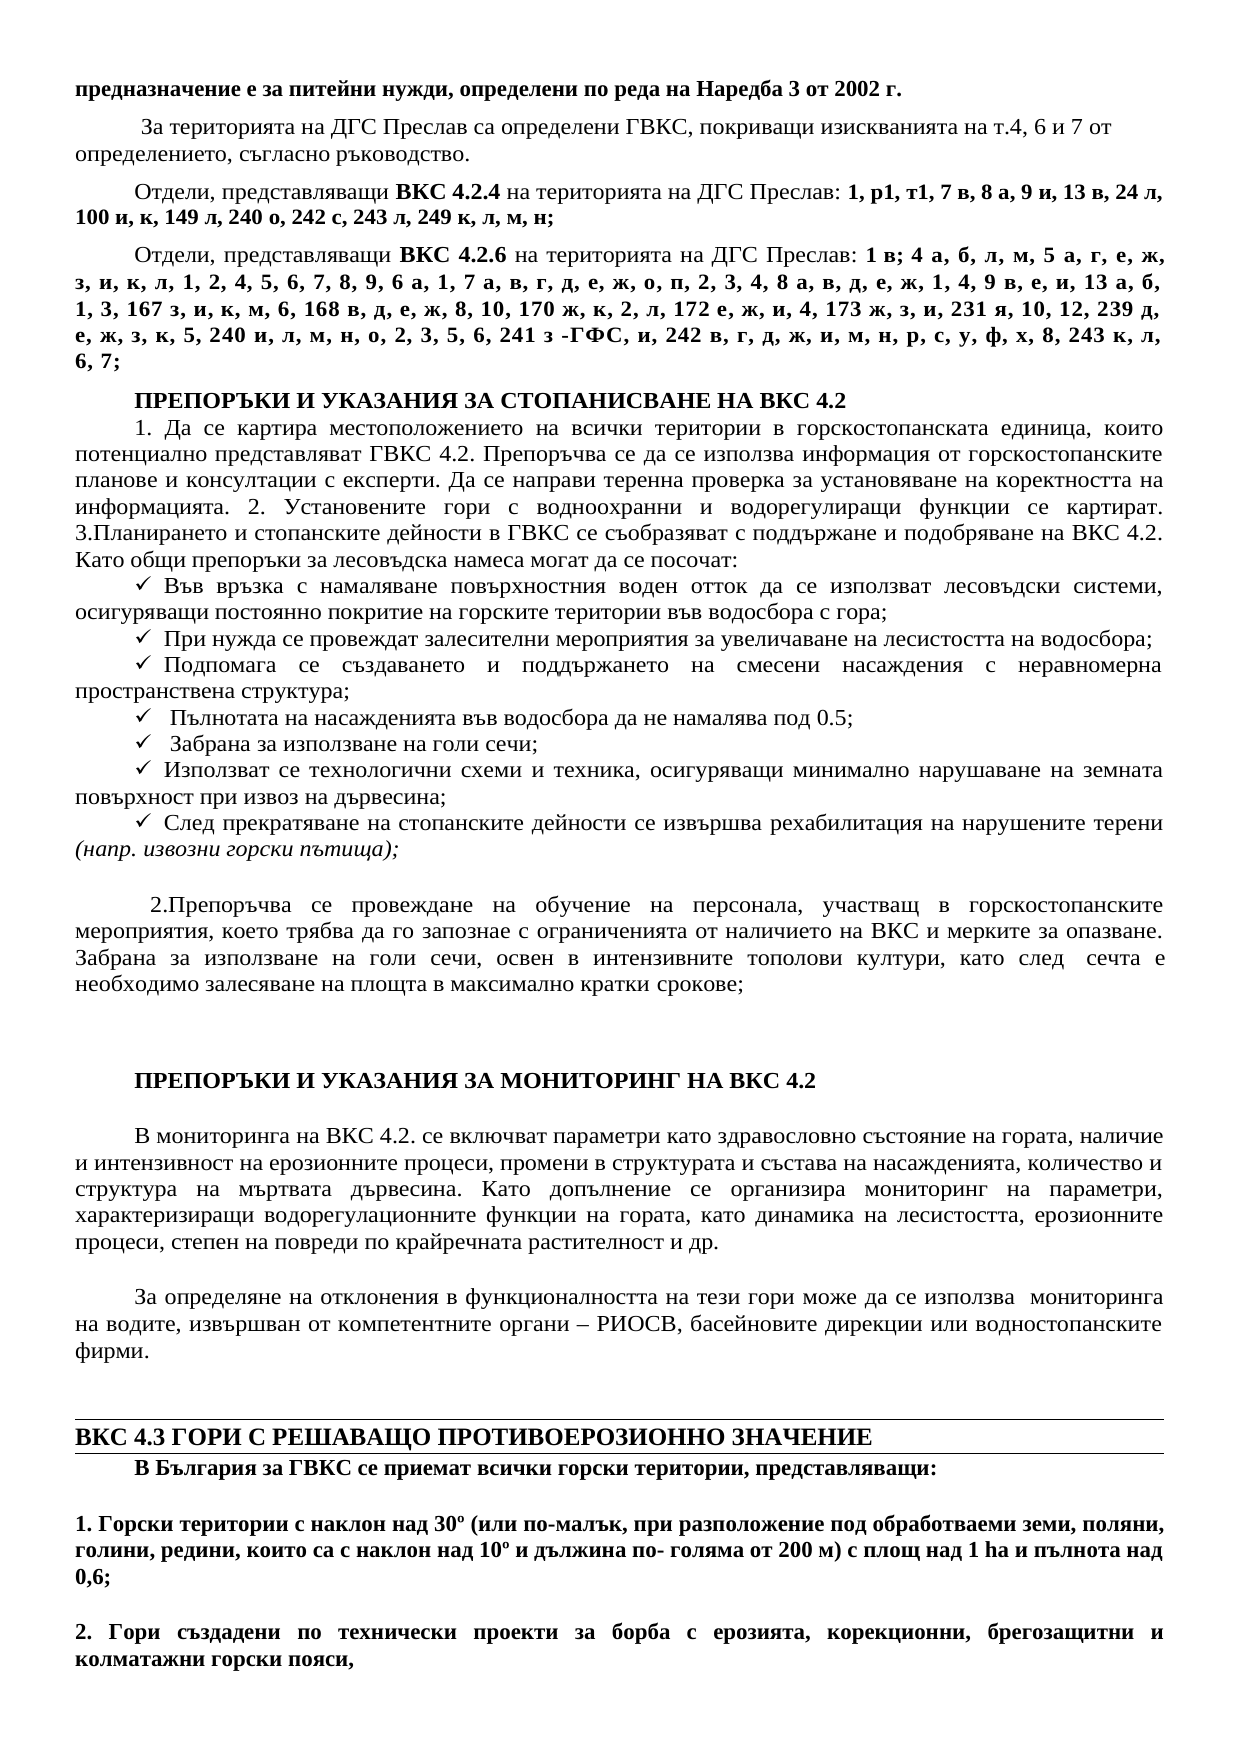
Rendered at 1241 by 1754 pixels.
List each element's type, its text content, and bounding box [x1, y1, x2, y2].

subtitle В мониторинга на ВКС 4.2. се включват параметри като здравословно състояние на гората, наличие и интензивност на ерозионните процеси, промени в структурата и състава на насажденията, количество и структура на мъртвата дървесина. Като допълнение се организира мониторинг на параметри, характеризиращи водорегулационните функции на гората, като динамика на лесистостта, ерозионните процеси, степен на повреди по крайречната растителност и др. [75, 1122, 1165, 1254]
list След прекратяване на стопанските дейности се извършва рехабилитация на нарушените терени (напр. извозни горски пътища); [75, 809, 1165, 862]
text ПРЕПОРЪКИ И УКАЗАНИЯ ЗА СТОПАНИСВАНЕ НА ВКС 4.2 [75, 387, 1165, 414]
text Отдели, представляващи ВКС 4.2.4 на територията на ДГС Преслав: 1, р1, т1, 7 в, 8 а, 9 и, 13 в, 24 л, 100 и, к, 149 л, 240 о, 242 с, 243 л, 249 к, л, м, н; [75, 178, 1164, 229]
subtitle ПРЕПОРЪКИ И УКАЗАНИЯ ЗА МОНИТОРИНГ НА ВКС 4.2 [75, 1067, 1165, 1093]
subtitle 2. Гори създадени по технически проекти за борба с ерозията, корекционни, брегозащитни и колматажни горски пояси, [75, 1618, 1165, 1671]
text 1. Да се картира местоположението на всички територии в горскостопанската единица, които потенциално представляват ГВКС 4.2. Препоръчва се да се използва информация от горскостопанските планове и консултации с експерти. Да се направи теренна проверка за установяване на коректността на информацията. 2. Установените гори с водноохранни и водорегулиращи функции се картират. 3.Планирането и стопанските дейности в ГВКС се съобразяват с поддържане и подобряване на ВКС 4.2. Като общи препоръки за лесовъдска намеса могат да се посочат: [75, 414, 1165, 572]
list Подпомага се създаването и поддържането на смесени насаждения с неравномерна пространствена структура; [75, 651, 1165, 704]
text ВКС 4.3 ГОРИ С РЕШАВАЩО ПРОТИВОЕРОЗИОННО ЗНАЧЕНИЕ [75, 1420, 1164, 1453]
list Във връзка с намаляване повърхностния воден отток да се използват лесовъдски системи, осигуряващи постоянно покритие на горските територии във водосбора с гора; [75, 572, 1165, 625]
list Използват се технологични схеми и техника, осигуряващи минимално нарушаване на земната повърхност при извоз на дървесина; [75, 756, 1165, 809]
text Отдели, представляващи ВКС 4.2.6 на територията на ДГС Преслав: 1 в; 4 а, б, л, м, 5 а, г, е, ж, з, и, к, л, 1, 2, 4, 5, 6, 7, 8, 9, 6 а, 1, 7 а, в, г, д, е, ж, о, п, 2, 3, 4, 8 а, в, д, е, ж, 1, 4, 9 в, е, и, 13 а, б, 1, 3, 167 з, и, к, м, 6, 168 в, д, е, ж, 8, 10, 170 ж, к, 2, л, 172 е, ж, и, 4, 173 ж, з, и, 231 я, 10, 12, 239 д, е, ж, з, к, 5, 240 и, л, м, н, о, 2, 3, 5, 6, 241 з -ГФС, и, 242 в, г, д, ж, и, м, н, р, с, у, ф, х, 8, 243 к, л, 6, 7; [75, 242, 1165, 374]
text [75, 75, 1165, 101]
text За територията на ДГС Преслав са определени ГВКС, покриващи изискванията на т.4, 6 и 7 от определението, съгласно ръководство. [75, 113, 1165, 166]
text В България за ГВКС се приемат всички горски територии, представляващи: [75, 1454, 1164, 1481]
list Забрана за използване на голи сечи; [75, 730, 1165, 756]
subtitle 2.Препоръчва се провеждане на обучение на персонала, участващ в горскостопанските мероприятия, което трябва да го запознае с ограниченията от наличието на ВКС и мерките за опазване. Забрана за използване на голи сечи, освен в интензивните тополови култури, като след сечта е необходимо залесяване на площта в максимално кратки срокове; [75, 891, 1165, 996]
list При нужда се провеждат залесителни мероприятия за увеличаване на лесистостта на водосбора; [75, 625, 1165, 651]
subtitle 1. Горски територии с наклон над 30º (или по-малък, при разположение под обработваеми земи, поляни, голини, редини, които са с наклон над 10º и дължина по- голяма от 200 м) с площ над 1 ha и пълнота над 0,6; [75, 1510, 1165, 1589]
list Пълнотата на насажденията във водосбора да не намалява под 0.5; [75, 704, 1165, 730]
text За определяне на отклонения в функционалността на тези гори може да се използва мониторинга на водите, извършван от компетентните органи – РИОСВ, басейновите дирекции или водностопанските фирми. [75, 1283, 1164, 1364]
